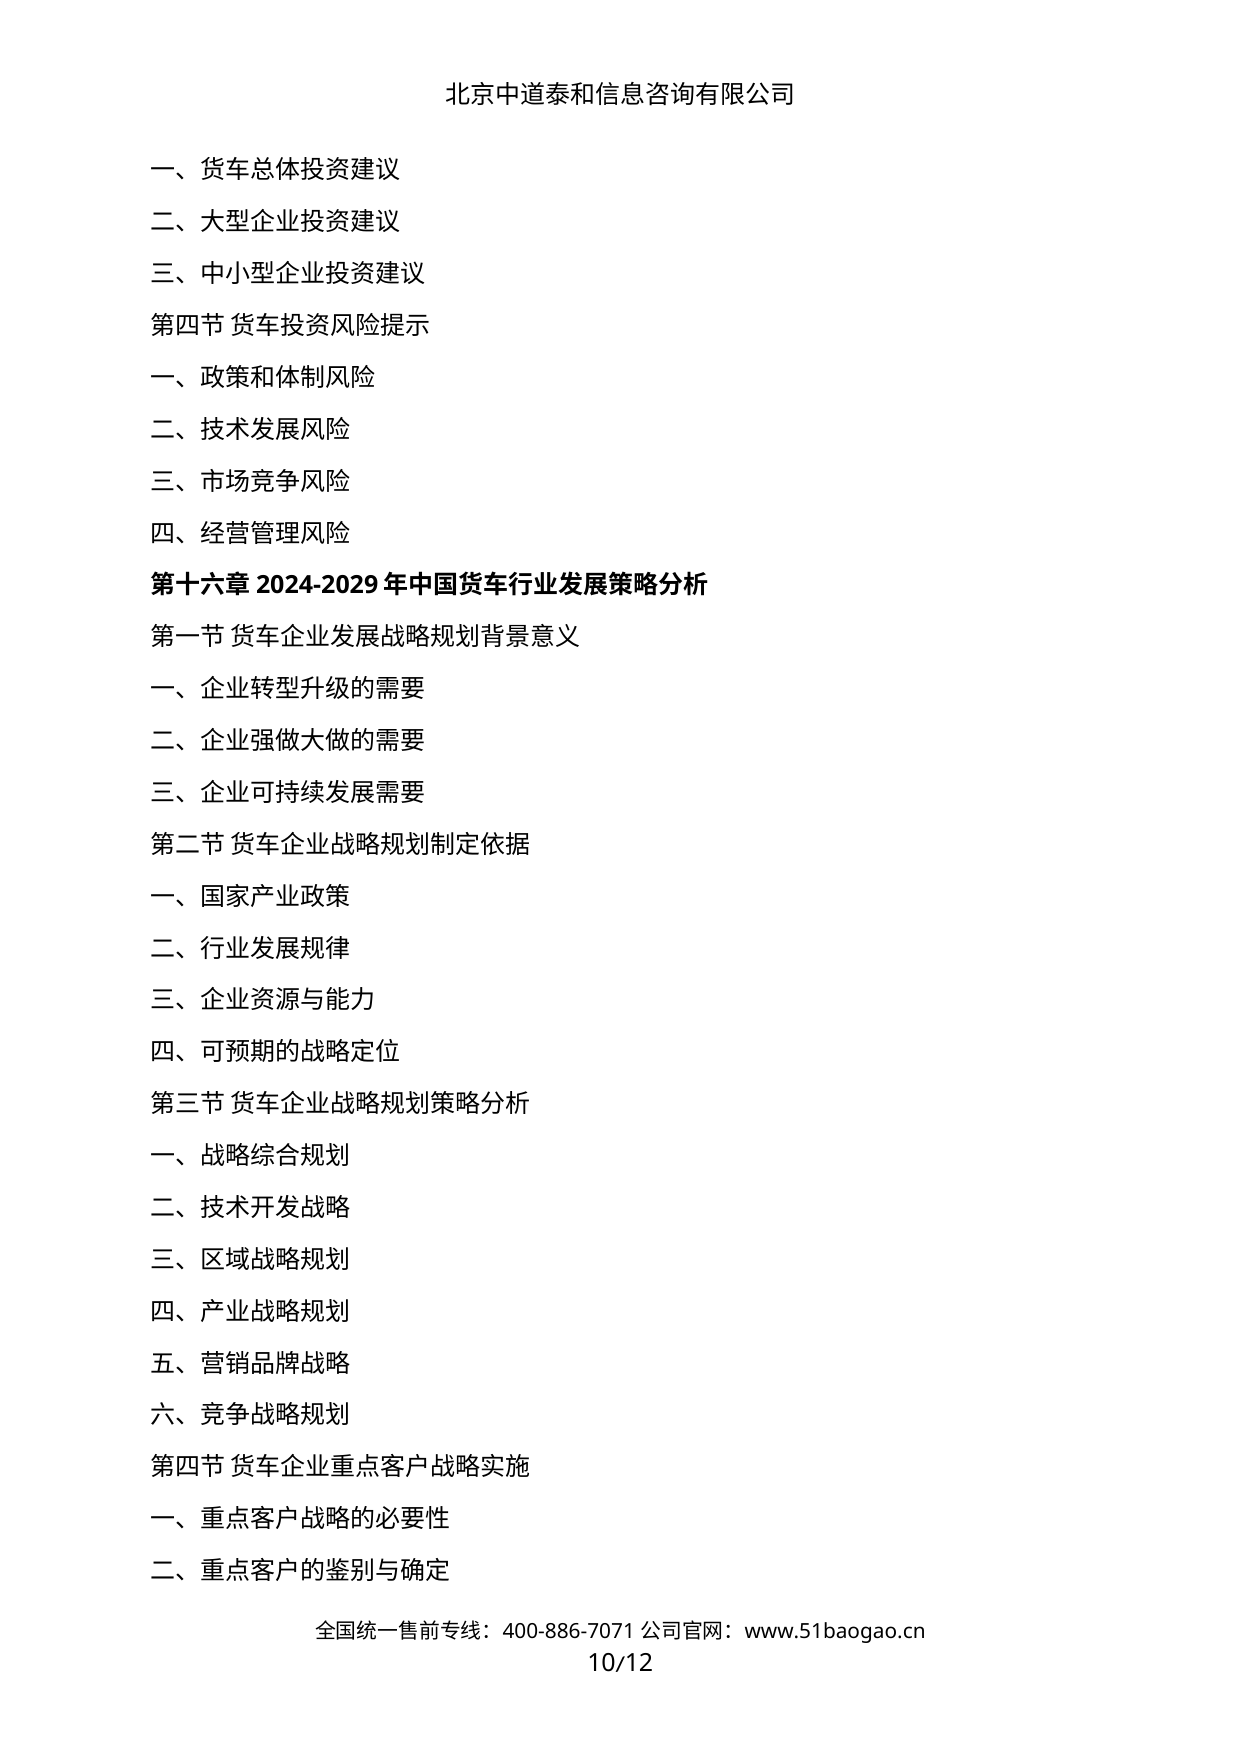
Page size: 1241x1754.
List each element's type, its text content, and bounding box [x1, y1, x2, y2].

text 四、产业战略规划 [150, 1291, 1090, 1327]
text 四、经营管理风险 [150, 513, 1090, 549]
text 一、战略综合规划 [150, 1136, 1090, 1172]
text 第一节 货车企业发展战略规划背景意义 [150, 617, 1090, 653]
text 第三节 货车企业战略规划策略分析 [150, 1084, 1090, 1120]
text 一、货车总体投资建议 [150, 150, 1090, 186]
text 第四节 货车投资风险提示 [150, 306, 1090, 342]
text 三、市场竞争风险 [150, 461, 1090, 497]
text 二、重点客户的鉴别与确定 [150, 1551, 1090, 1587]
text 第二节 货车企业战略规划制定依据 [150, 824, 1090, 861]
text 一、政策和体制风险 [150, 357, 1090, 394]
text 一、企业转型升级的需要 [150, 669, 1090, 705]
text 第四节 货车企业重点客户战略实施 [150, 1447, 1090, 1483]
text 五、营销品牌战略 [150, 1343, 1090, 1379]
text 三、企业可持续发展需要 [150, 772, 1090, 809]
text 三、区域战略规划 [150, 1239, 1090, 1276]
text 二、大型企业投资建议 [150, 202, 1090, 238]
text 一、重点客户战略的必要性 [150, 1499, 1090, 1535]
text 四、可预期的战略定位 [150, 1032, 1090, 1068]
text 三、企业资源与能力 [150, 980, 1090, 1016]
text 第十六章 2024-2029年中国货车行业发展策略分析 [150, 565, 1090, 601]
text 二、技术发展风险 [150, 409, 1090, 446]
text 三、中小型企业投资建议 [150, 254, 1090, 290]
text 二、行业发展规律 [150, 928, 1090, 964]
text 二、企业强做大做的需要 [150, 721, 1090, 757]
text 二、技术开发战略 [150, 1187, 1090, 1224]
text 六、竞争战略规划 [150, 1395, 1090, 1431]
text 一、国家产业政策 [150, 876, 1090, 912]
